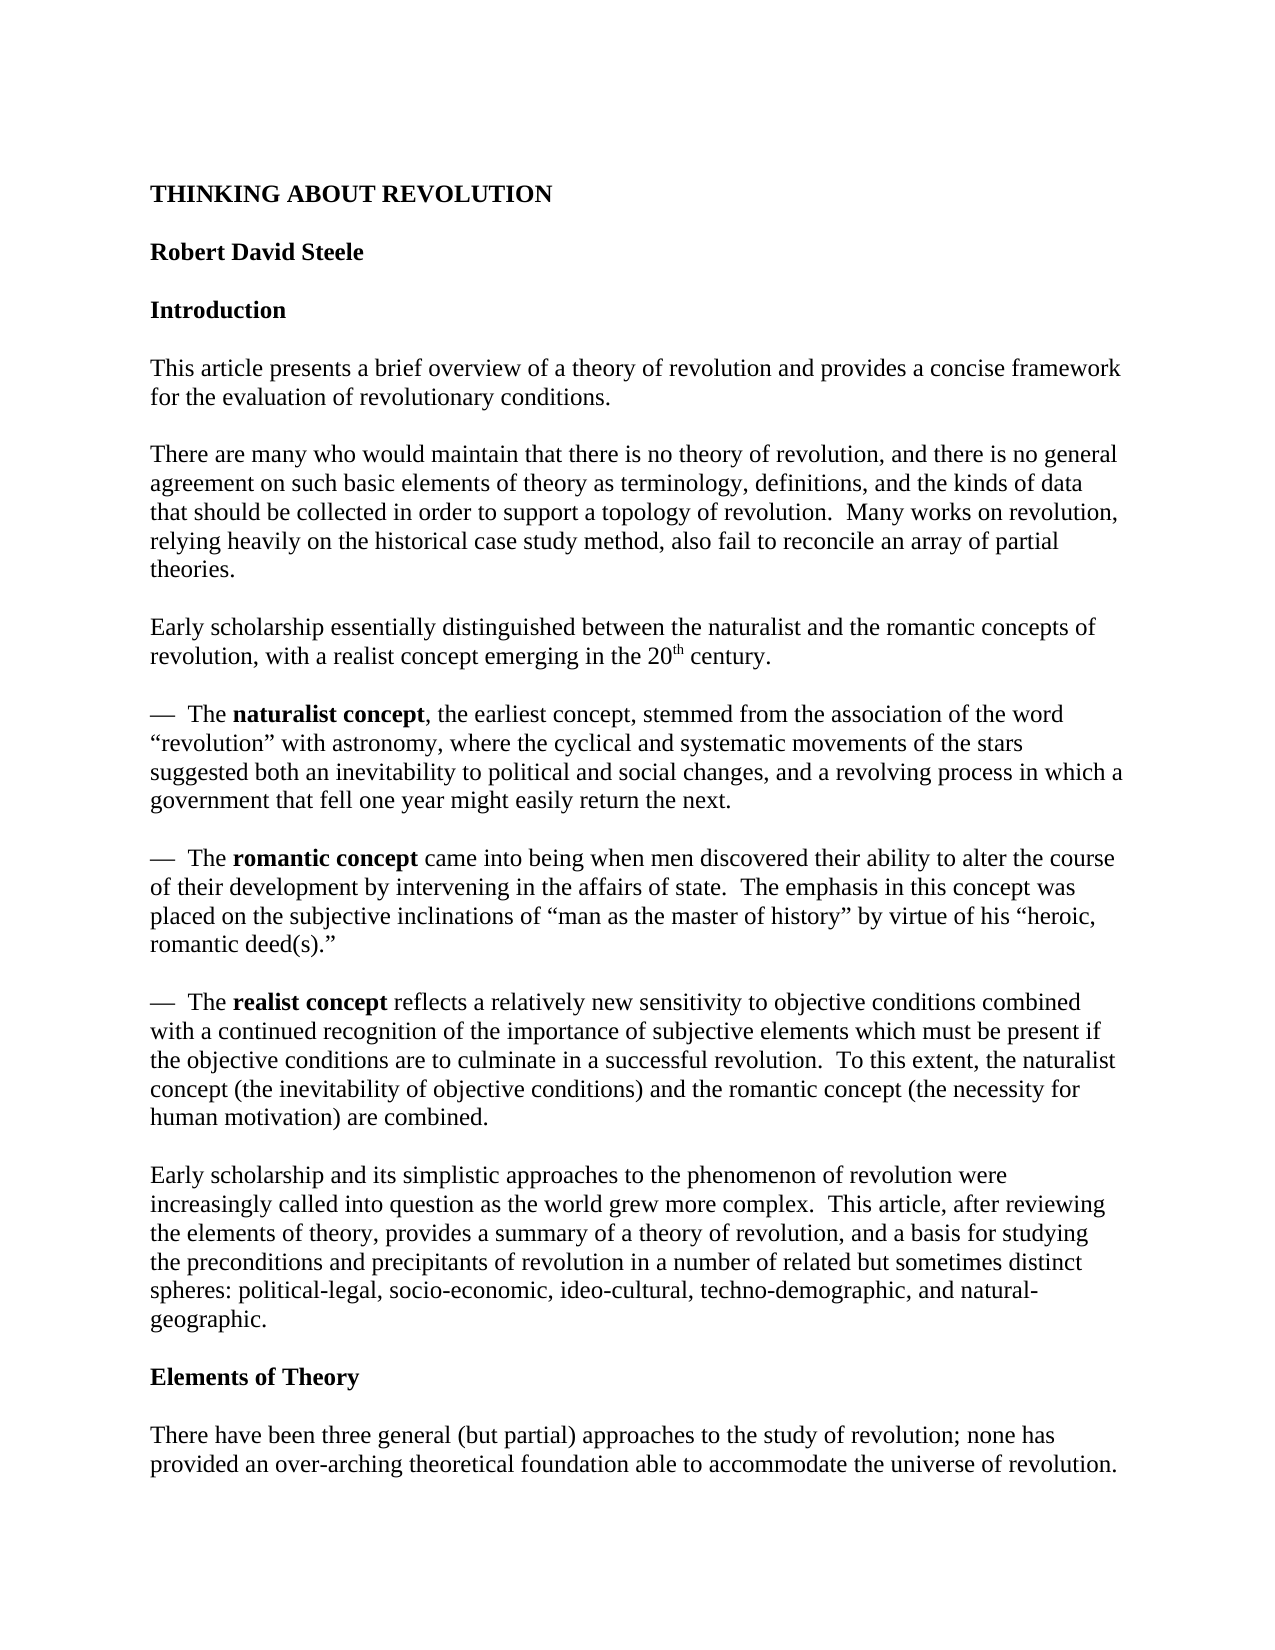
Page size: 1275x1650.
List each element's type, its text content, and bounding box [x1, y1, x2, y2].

text Elements of Theory [150, 1362, 1125, 1391]
text — The realist concept reflects a relatively new sensitivity to objective conditions combined with a continued recognition of the importance of subjective elements which must be present if the objective conditions are to culminate in a successful revolution. To this extent, the naturalist concept (the inevitability of objective conditions) and the romantic concept (the necessity for human motivation) are combined. [150, 987, 1125, 1131]
text — The naturalist concept, the earliest concept, stemmed from the association of the word “revolution” with astronomy, where the cyclical and systematic movements of the stars suggested both an inevitability to political and social changes, and a revolving process in which a government that fell one year might easily return the next. [150, 699, 1125, 814]
text Early scholarship and its simplistic approaches to the phenomenon of revolution were increasingly called into question as the world grew more complex. This article, after reviewing the elements of theory, provides a summary of a theory of revolution, and a basis for studying the preconditions and precipitants of revolution in a number of related but sometimes distinct spheres: political-legal, socio-economic, ideo-cultural, techno-demographic, and natural-geographic. [150, 1160, 1125, 1333]
text — The romantic concept came into being when men discovered their ability to alter the course of their development by intervening in the affairs of state. The emphasis in this concept was placed on the subjective inclinations of “man as the master of history” by virtue of his “heroic, romantic deed(s).” [150, 843, 1125, 958]
text Early scholarship essentially distinguished between the naturalist and the romantic concepts of revolution, with a realist concept emerging in the 20th century. [150, 612, 1125, 670]
text This article presents a brief overview of a theory of revolution and provides a concise framework for the evaluation of revolutionary conditions. [150, 353, 1125, 410]
text There are many who would maintain that there is no theory of revolution, and there is no general agreement on such basic elements of theory as terminology, definitions, and the kinds of data that should be collected in order to support a topology of revolution. Many works on revolution, relying heavily on the historical case study method, also fail to reconcile an array of partial theories. [150, 439, 1125, 583]
text THINKING ABOUT REVOLUTION [150, 179, 1125, 208]
text Robert David Steele [150, 237, 1125, 266]
text Introduction [150, 295, 1125, 324]
text There have been three general (but partial) approaches to the study of revolution; none has provided an over-arching theoretical foundation able to accommodate the universe of revolution. [150, 1420, 1125, 1477]
